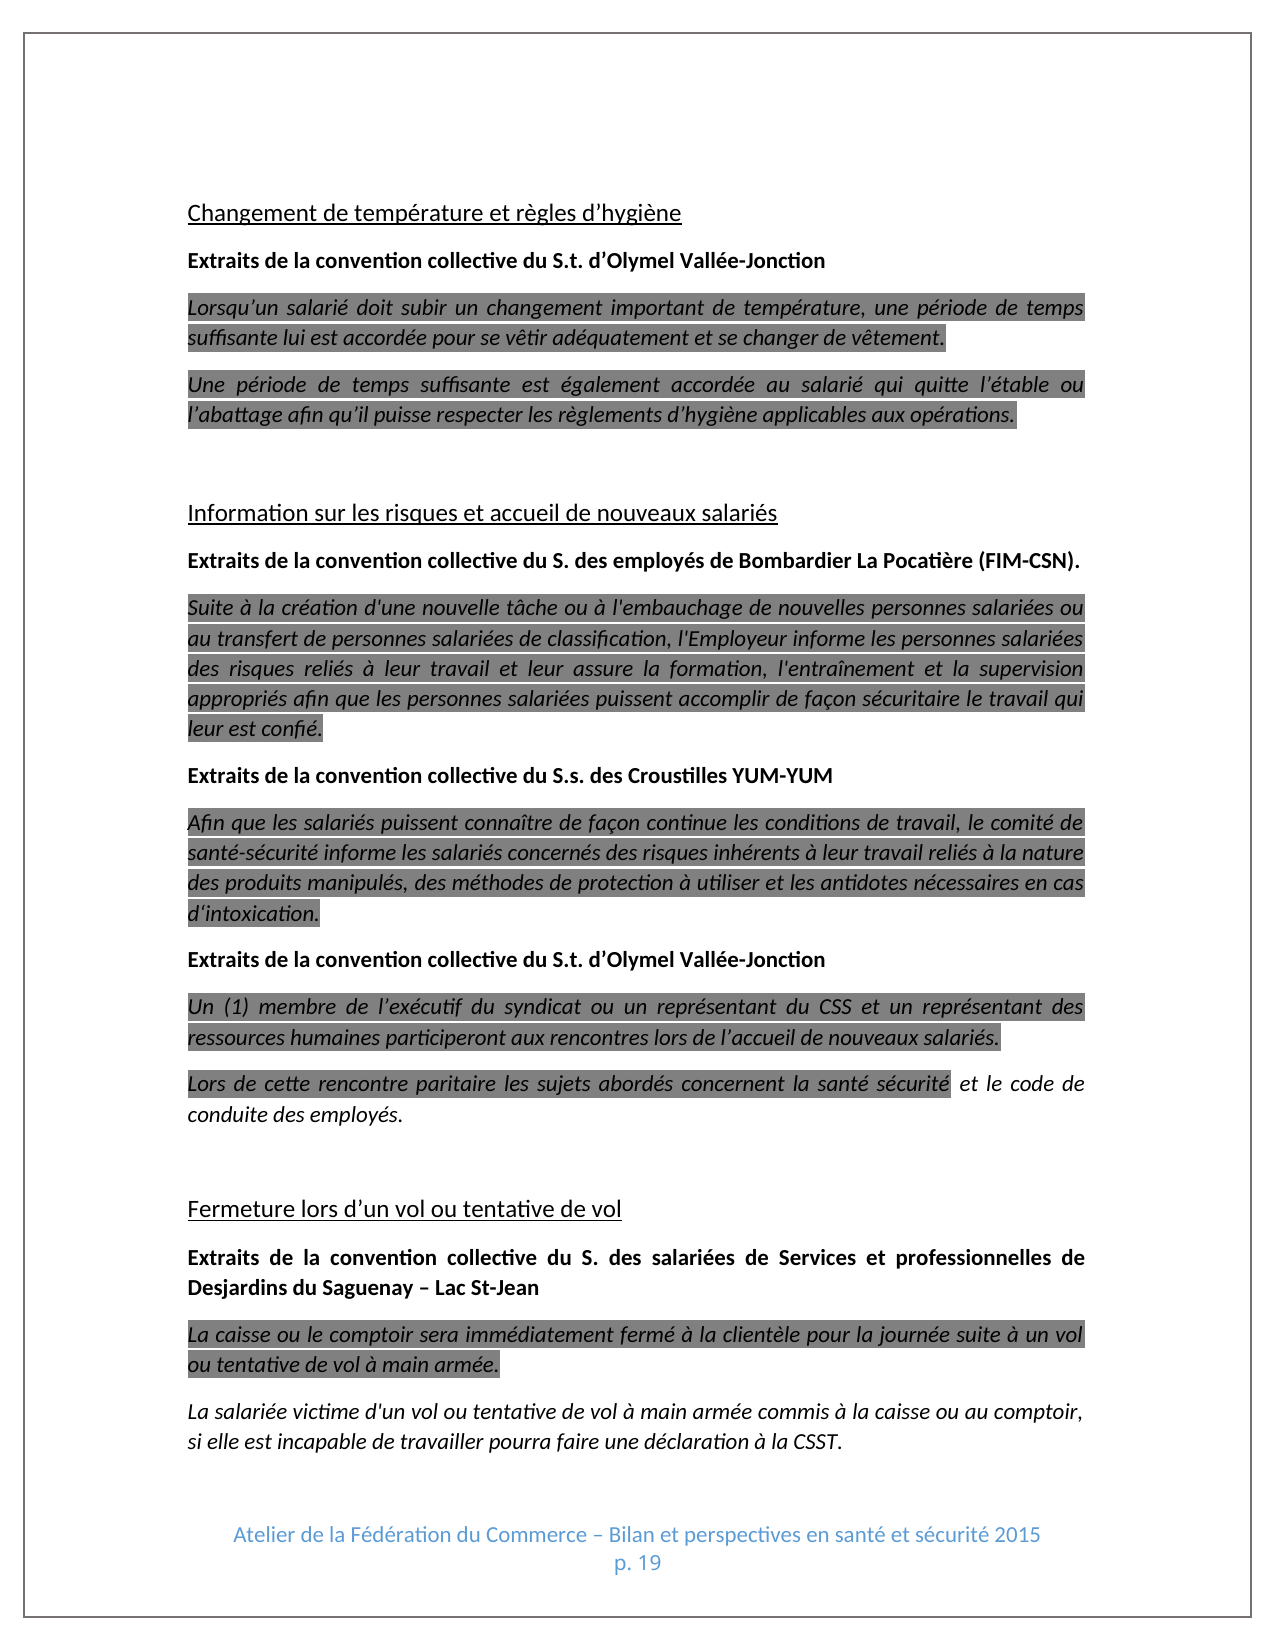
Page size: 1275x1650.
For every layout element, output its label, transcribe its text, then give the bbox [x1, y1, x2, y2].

text Une période de temps suffisante est également accordée au salarié qui quitte l’étable ou l’abattage afin qu’il puisse respecter les règlements d’hygiène applicables aux opérations. [187, 370, 1087, 429]
text Extraits de la convention collective du S.t. d’Olymel Vallée-Jonction [187, 246, 1087, 274]
text Information sur les risques et accueil de nouveaux salariés [187, 497, 1087, 528]
text Afin que les salariés puissent connaître de façon continue les conditions de travail, le comité de santé-sécurité informe les salariés concernés des risques inhérents à leur travail reliés à la nature des produits manipulés, des méthodes de protection à utiliser et les antidotes nécessaires en cas d‘intoxication. [187, 808, 1087, 927]
text Un (1) membre de l’exécutif du syndicat ou un représentant du CSS et un représentant des ressources humaines participeront aux rencontres lors de l’accueil de nouveaux salariés. [187, 992, 1087, 1051]
text Changement de température et règles d’hygiène [187, 197, 1087, 227]
text Extraits de la convention collective du S. des salariées de Services et professionnelles de Desjardins du Saguenay – Lac St-Jean [187, 1243, 1087, 1301]
text Extraits de la convention collective du S.s. des Croustilles YUM-YUM [187, 761, 1087, 789]
text Suite à la création d'une nouvelle tâche ou à l'embauchage de nouvelles personnes salariées ou au transfert de personnes salariées de classification, l'Employeur informe les personnes salariées des risques reliés à leur travail et leur assure la formation, l'entraînement et la supervision appropriés afin que les personnes salariées puissent accomplir de façon sécuritaire le travail qui leur est confié. [187, 593, 1087, 742]
text Lorsqu’un salarié doit subir un changement important de température, une période de temps suffisante lui est accordée pour se vêtir adéquatement et se changer de vêtement. [187, 293, 1087, 352]
text La salariée victime d'un vol ou tentative de vol à main armée commis à la caisse ou au comptoir, si elle est incapable de travailler pourra faire une déclaration à la CSST. [187, 1397, 1087, 1456]
text La caisse ou le comptoir sera immédiatement fermé à la clientèle pour la journée suite à un vol ou tentative de vol à main armée. [187, 1320, 1087, 1378]
text Fermeture lors d’un vol ou tentative de vol [187, 1193, 1087, 1224]
text Extraits de la convention collective du S. des employés de Bombardier La Pocatière (FIM-CSN). [187, 547, 1087, 575]
text Lors de cette rencontre paritaire les sujets abordés concernent la santé sécurité et le code de conduite des employés. [187, 1069, 1087, 1128]
text Extraits de la convention collective du S.t. d’Olymel Vallée-Jonction [187, 946, 1087, 974]
